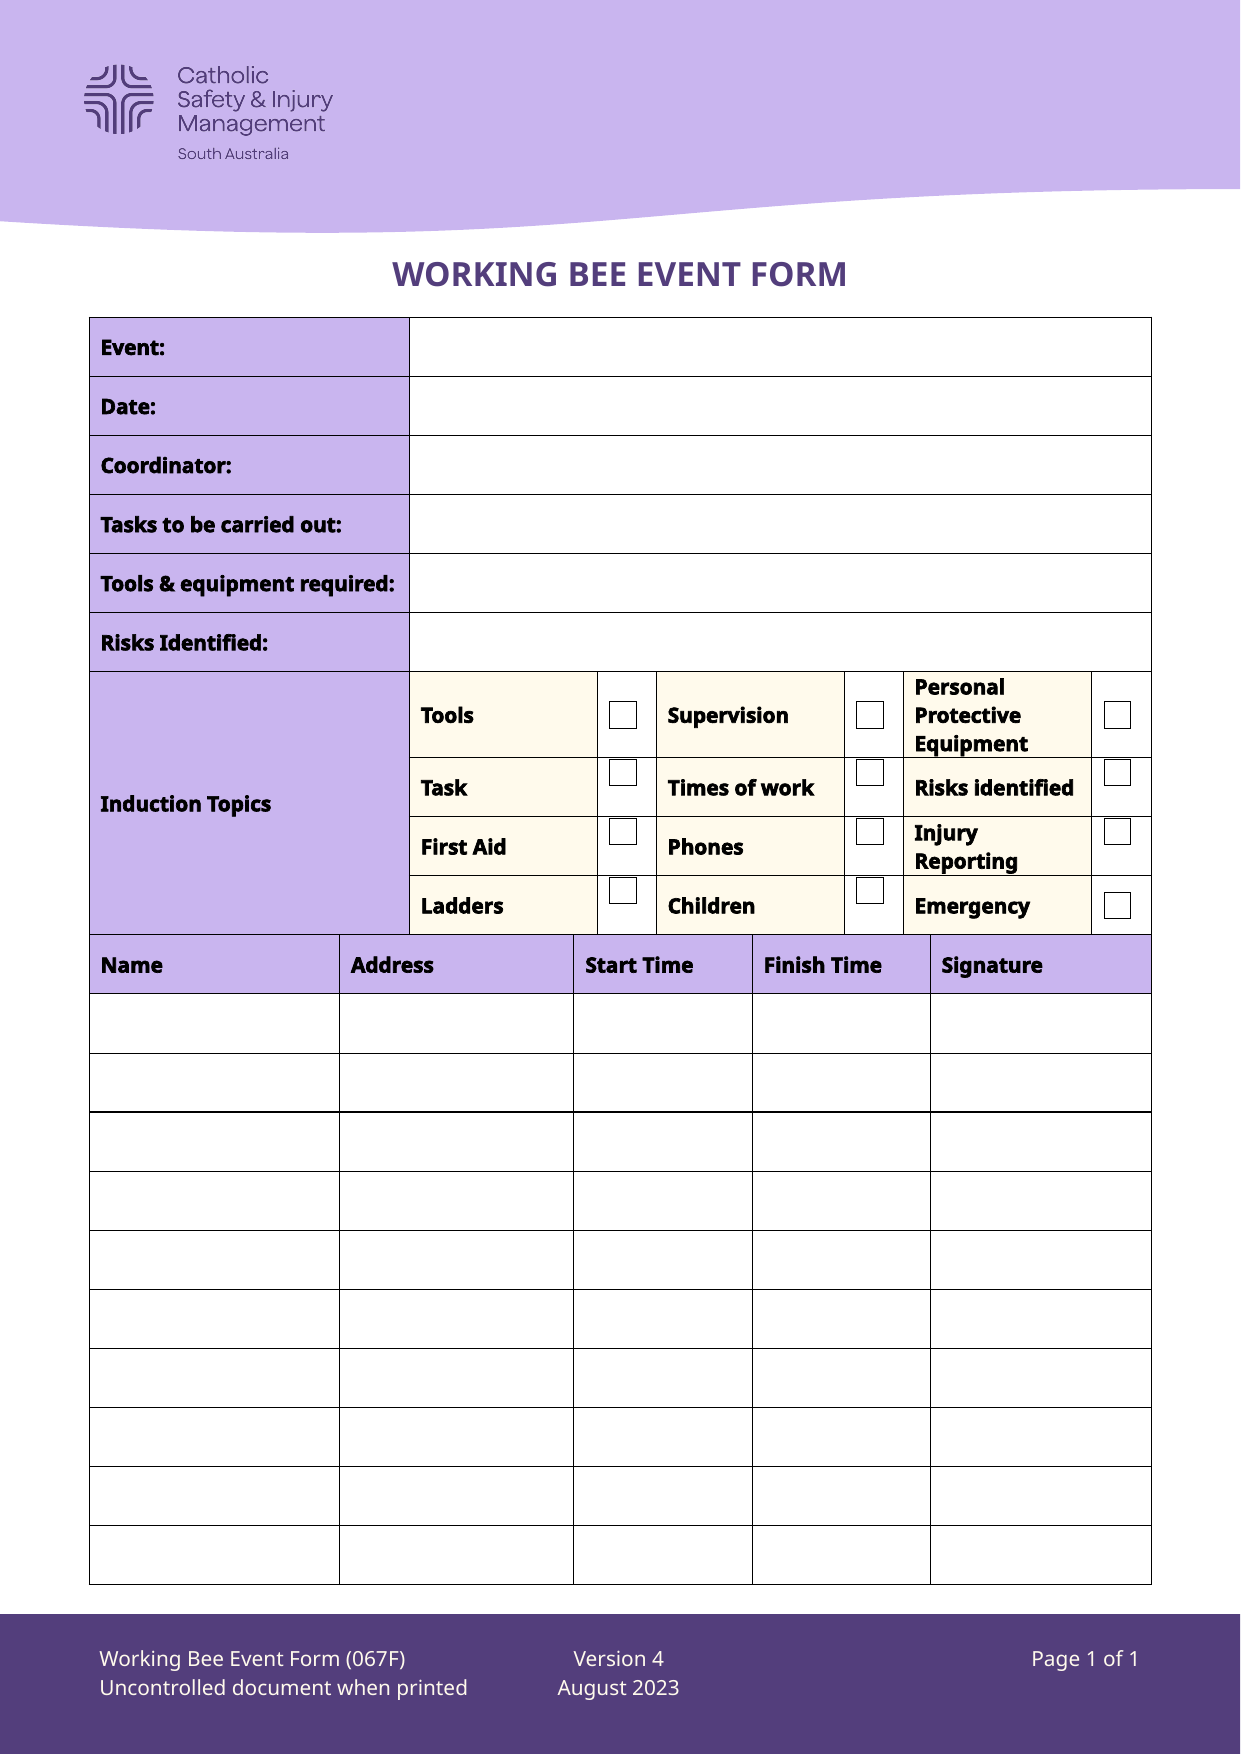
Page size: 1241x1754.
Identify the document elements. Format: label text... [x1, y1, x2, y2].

table_cell [598, 876, 656, 934]
table_cell Tools & equipment required: [90, 554, 409, 612]
table_cell [340, 1113, 573, 1171]
table_cell [574, 1231, 752, 1289]
table_cell [931, 1054, 1151, 1111]
table_cell [845, 817, 903, 875]
table_cell Tools [410, 672, 597, 757]
table_cell [931, 1231, 1151, 1289]
table_cell [931, 1290, 1151, 1348]
table_cell Personal Protective Equipment [904, 672, 1091, 757]
table_cell [931, 1467, 1151, 1525]
table_cell Tasks to be carried out: [90, 495, 409, 553]
table_cell [931, 1172, 1151, 1229]
table_cell [340, 1349, 573, 1407]
table_cell [90, 1113, 339, 1171]
table_cell [574, 1054, 752, 1111]
table_cell [845, 672, 903, 757]
table_cell [410, 495, 1151, 553]
table_cell [410, 377, 1151, 435]
table_cell [931, 1408, 1151, 1466]
table_cell Injury Reporting [904, 817, 1091, 875]
table_cell [931, 1526, 1151, 1584]
table_cell [753, 1054, 930, 1111]
table_cell [90, 1054, 339, 1111]
table_cell [90, 1467, 339, 1525]
table_cell [753, 1349, 930, 1407]
table_cell Induction Topics [90, 672, 409, 934]
table_cell [410, 613, 1151, 671]
table_cell Ladders [410, 876, 597, 934]
table_cell Date: [90, 377, 409, 435]
table_cell Signature [931, 935, 1151, 993]
table_cell Phones [657, 817, 844, 875]
table_cell [753, 994, 930, 1052]
table_cell First Aid [410, 817, 597, 875]
table_cell [574, 1113, 752, 1171]
table_cell [90, 1526, 339, 1584]
table_cell [931, 1349, 1151, 1407]
table_cell [845, 876, 903, 934]
table_cell [574, 1349, 752, 1407]
table_cell Coordinator: [90, 436, 409, 494]
table_cell [1092, 817, 1151, 875]
table_cell [90, 1290, 339, 1348]
table_cell [574, 1172, 752, 1229]
table_cell [574, 1467, 752, 1525]
table_cell [340, 994, 573, 1052]
table_cell Risks Identified: [90, 613, 409, 671]
table_cell [753, 1526, 930, 1584]
table_header Event: [90, 318, 409, 376]
table_cell [340, 1408, 573, 1466]
table_cell Emergency [904, 876, 1091, 934]
table_cell Start Time [574, 935, 752, 993]
table_cell [90, 1231, 339, 1289]
table_cell [753, 1290, 930, 1348]
table_cell [340, 1231, 573, 1289]
table_cell [340, 1290, 573, 1348]
table_cell [753, 1467, 930, 1525]
text WORKING BEE EVENT FORM [89, 251, 1152, 296]
table_cell [1092, 672, 1151, 757]
table_cell [410, 554, 1151, 612]
table_cell Task [410, 758, 597, 816]
table_cell Supervision [657, 672, 844, 757]
table_cell [753, 1113, 930, 1171]
table_cell [845, 758, 903, 816]
table_cell [753, 1172, 930, 1229]
table_cell [598, 817, 656, 875]
table_cell [340, 1172, 573, 1229]
table_cell [90, 994, 339, 1052]
table_cell [931, 994, 1151, 1052]
table_cell Finish Time [753, 935, 930, 993]
table_cell [931, 1113, 1151, 1171]
table_cell Address [340, 935, 573, 993]
table_cell [574, 1526, 752, 1584]
table_cell [574, 1290, 752, 1348]
table_cell [598, 758, 656, 816]
table_cell [1092, 758, 1151, 816]
table_cell Risks identified [904, 758, 1091, 816]
table_cell [574, 994, 752, 1052]
table_cell [340, 1526, 573, 1584]
table_header [410, 318, 1151, 376]
table_cell Name [90, 935, 339, 993]
table_cell [410, 436, 1151, 494]
table_cell [753, 1408, 930, 1466]
table_cell Times of work [657, 758, 844, 816]
table_cell [753, 1231, 930, 1289]
table_cell [1092, 876, 1151, 934]
table_cell [340, 1467, 573, 1525]
table_cell [574, 1408, 752, 1466]
table_cell [90, 1408, 339, 1466]
table_cell [598, 672, 656, 757]
table_cell [90, 1349, 339, 1407]
table_cell Children [657, 876, 844, 934]
table_cell [340, 1054, 573, 1111]
picture [59, 39, 361, 187]
table_cell [90, 1172, 339, 1229]
